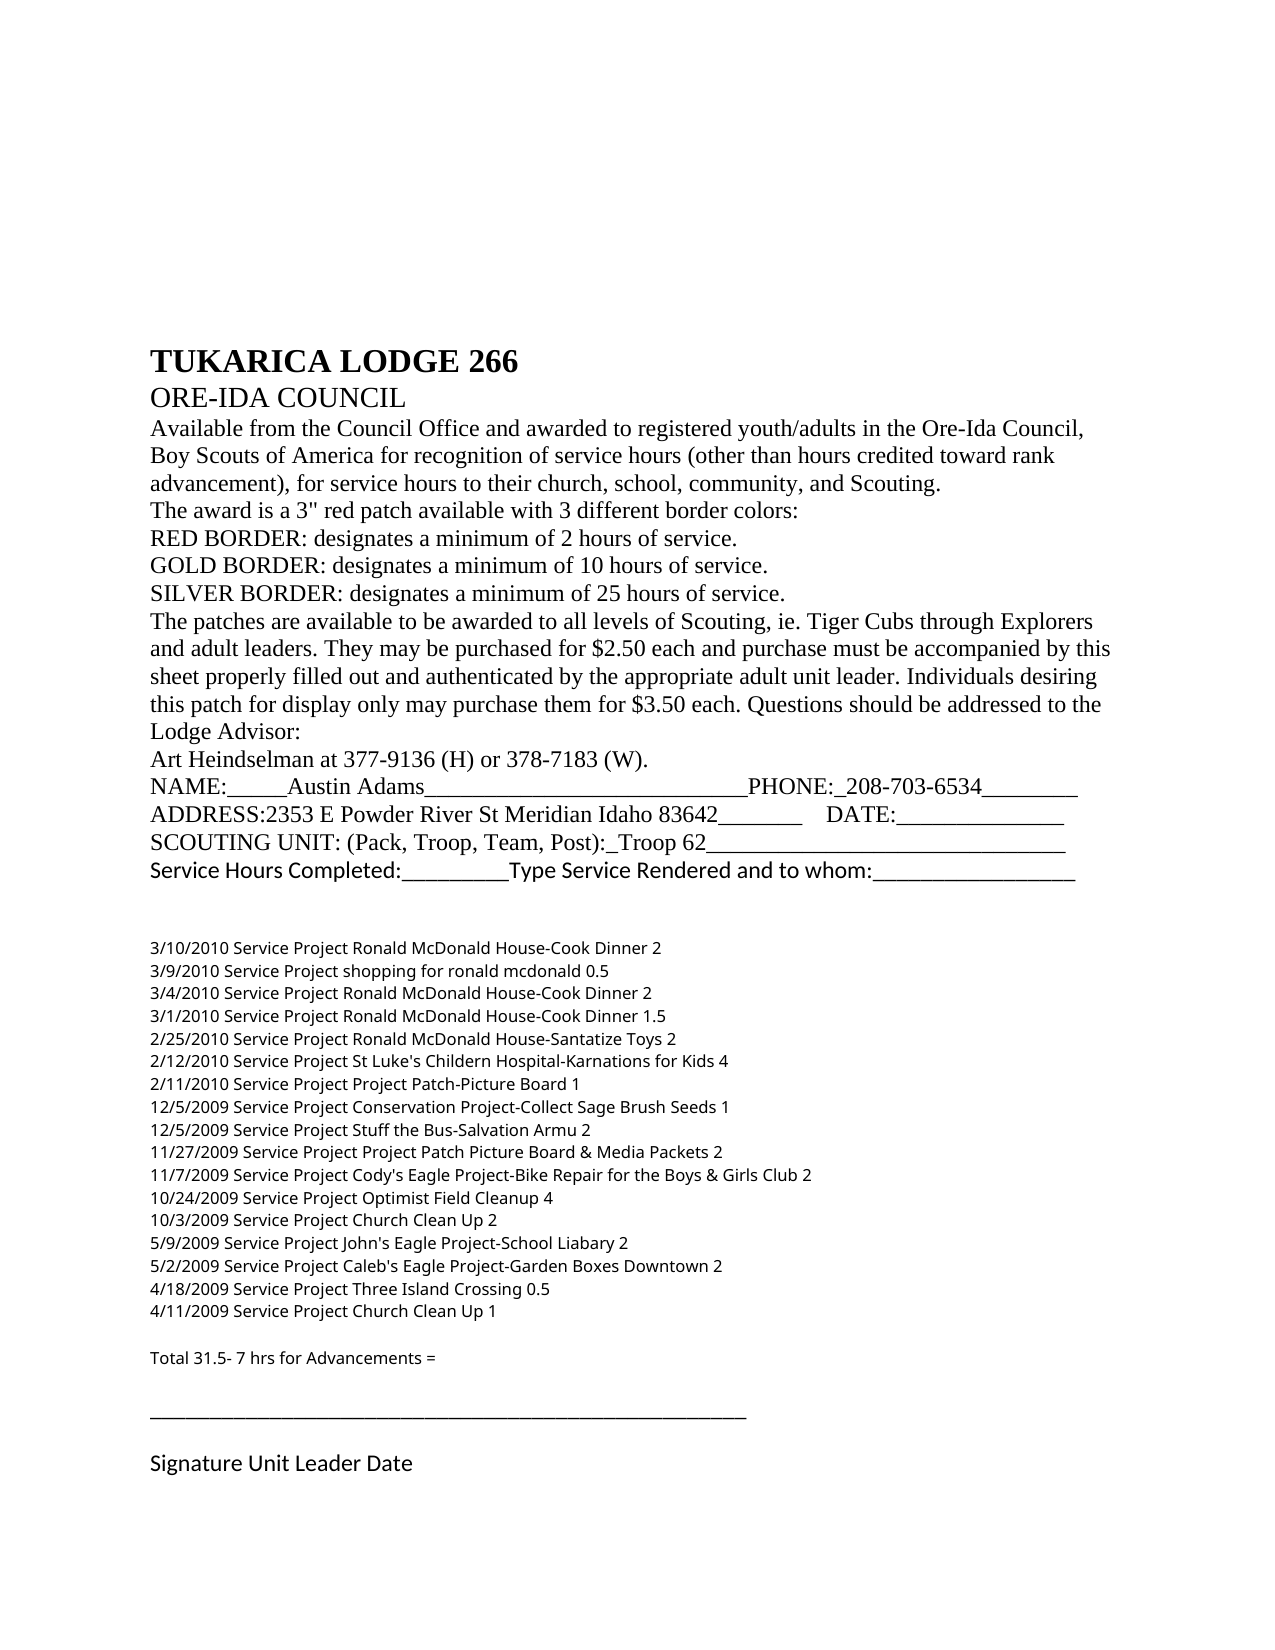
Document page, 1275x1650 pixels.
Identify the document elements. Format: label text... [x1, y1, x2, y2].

text NAME:_____Austin Adams___________________________PHONE:_208-703-6534________ [150, 772, 1125, 800]
text 11/27/2009 Service Project Project Patch Picture Board & Media Packets 2 [150, 1141, 1125, 1163]
text SCOUTING UNIT: (Pack, Troop, Team, Post):_Troop 62______________________________ [150, 828, 1125, 855]
text Available from the Council Office and awarded to registered youth/adults in the Ore-Ida Council, Boy Scouts of America for recognition of service hours (other than hours credited toward rank advancement), for service hours to their church, school, community, and Scouting. [150, 413, 1125, 496]
text The patches are available to be awarded to all levels of Scouting, ie. Tiger Cubs through Explorers and adult leaders. They may be purchased for $2.50 each and purchase must be accompanied by this sheet properly filled out and authenticated by the appropriate adult unit leader. Individuals desiring this patch for display only may purchase them for $3.50 each. Questions should be addressed to the Lodge Advisor: [150, 607, 1125, 745]
text 10/3/2009 Service Project Church Clean Up 2 [150, 1209, 1125, 1232]
text 5/2/2009 Service Project Caleb's Eagle Project-Garden Boxes Downtown 2 [150, 1254, 1125, 1277]
text 12/5/2009 Service Project Stuff the Bus-Salvation Armu 2 [150, 1118, 1125, 1141]
text 12/5/2009 Service Project Conservation Project-Collect Sage Brush Seeds 1 [150, 1095, 1125, 1118]
text The award is a 3" red patch available with 3 different border colors: [150, 496, 1125, 524]
text 11/7/2009 Service Project Cody's Eagle Project-Bike Repair for the Boys & Girls Club 2 [150, 1163, 1125, 1186]
text Service Hours Completed:_________Type Service Rendered and to whom:_________________ [150, 855, 1125, 884]
text 10/24/2009 Service Project Optimist Field Cleanup 4 [150, 1186, 1125, 1209]
text SILVER BORDER: designates a minimum of 25 hours of service. [150, 579, 1125, 607]
text 4/18/2009 Service Project Three Island Crossing 0.5 [150, 1277, 1125, 1300]
text TUKARICA LODGE 266 [150, 342, 1125, 380]
text 2/12/2010 Service Project St Luke's Childern Hospital-Karnations for Kids 4 [150, 1050, 1125, 1073]
text 3/4/2010 Service Project Ronald McDonald House-Cook Dinner 2 [150, 982, 1125, 1004]
text GOLD BORDER: designates a minimum of 10 hours of service. [150, 552, 1125, 579]
text ADDRESS:2353 E Powder River St Meridian Idaho 83642_______ DATE:______________ [150, 800, 1125, 828]
text __________________________________________________ [150, 1393, 1125, 1423]
text 4/11/2009 Service Project Church Clean Up 1 [150, 1300, 1125, 1322]
text 3/1/2010 Service Project Ronald McDonald House-Cook Dinner 1.5 [150, 1004, 1125, 1027]
text ORE-IDA COUNCIL [150, 380, 1125, 413]
text 3/9/2010 Service Project shopping for ronald mcdonald 0.5 [150, 959, 1125, 982]
text RED BORDER: designates a minimum of 2 hours of service. [150, 524, 1125, 552]
text 2/11/2010 Service Project Project Patch-Picture Board 1 [150, 1073, 1125, 1095]
text Signature Unit Leader Date [150, 1448, 1125, 1477]
text 3/10/2010 Service Project Ronald McDonald House-Cook Dinner 2 [150, 936, 1125, 959]
text 5/9/2009 Service Project John's Eagle Project-School Liabary 2 [150, 1232, 1125, 1254]
text 2/25/2010 Service Project Ronald McDonald House-Santatize Toys 2 [150, 1027, 1125, 1050]
text Total 31.5- 7 hrs for Advancements = [150, 1347, 1125, 1369]
text Art Heindselman at 377-9136 (H) or 378-7183 (W). [150, 745, 1125, 772]
